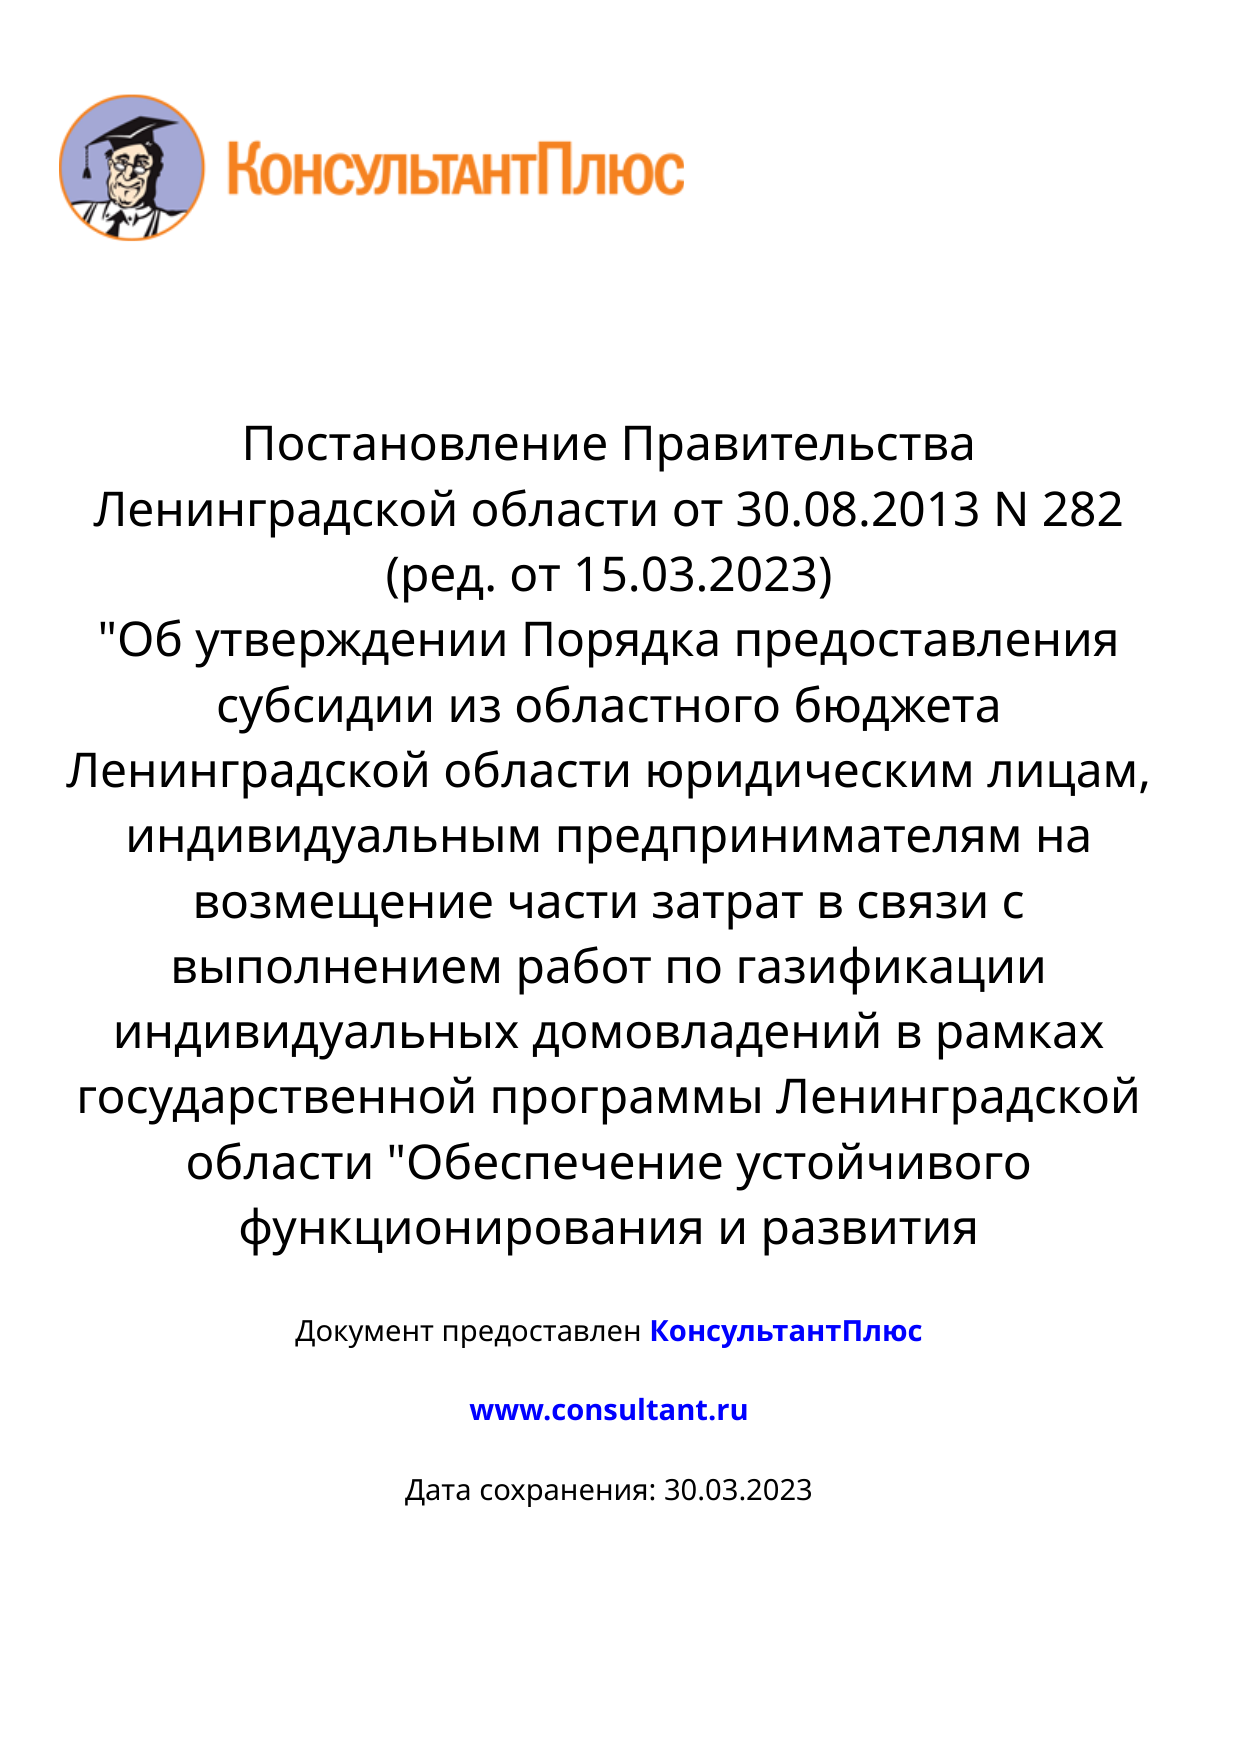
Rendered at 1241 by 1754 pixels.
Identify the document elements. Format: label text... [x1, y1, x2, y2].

table_cell Документ предоставлен КонсультантПлюс www.consultant.ru Дата сохранения: 30.03.2023 [51, 1272, 1167, 1587]
table_header [51, 88, 1167, 403]
table_cell Постановление Правительства Ленинградской области от 30.08.2013 N 282 (ред. от 15.03.2023) "Об утверждении Порядка предоставления субсидии из областного бюджета Ленинградской области юридическим лицам, индивидуальным предпринимателям на возмещение части затрат в связи с выполнением работ по газификации индивидуальных домовладений в рамках государственной программы Ленинградской области "Обеспечение устойчивого функционирования и развития коммунальной и инженерной инфраструктуры и повышение энергоэффективности в Ленинградской области" [51, 403, 1167, 1272]
picture [59, 93, 684, 243]
